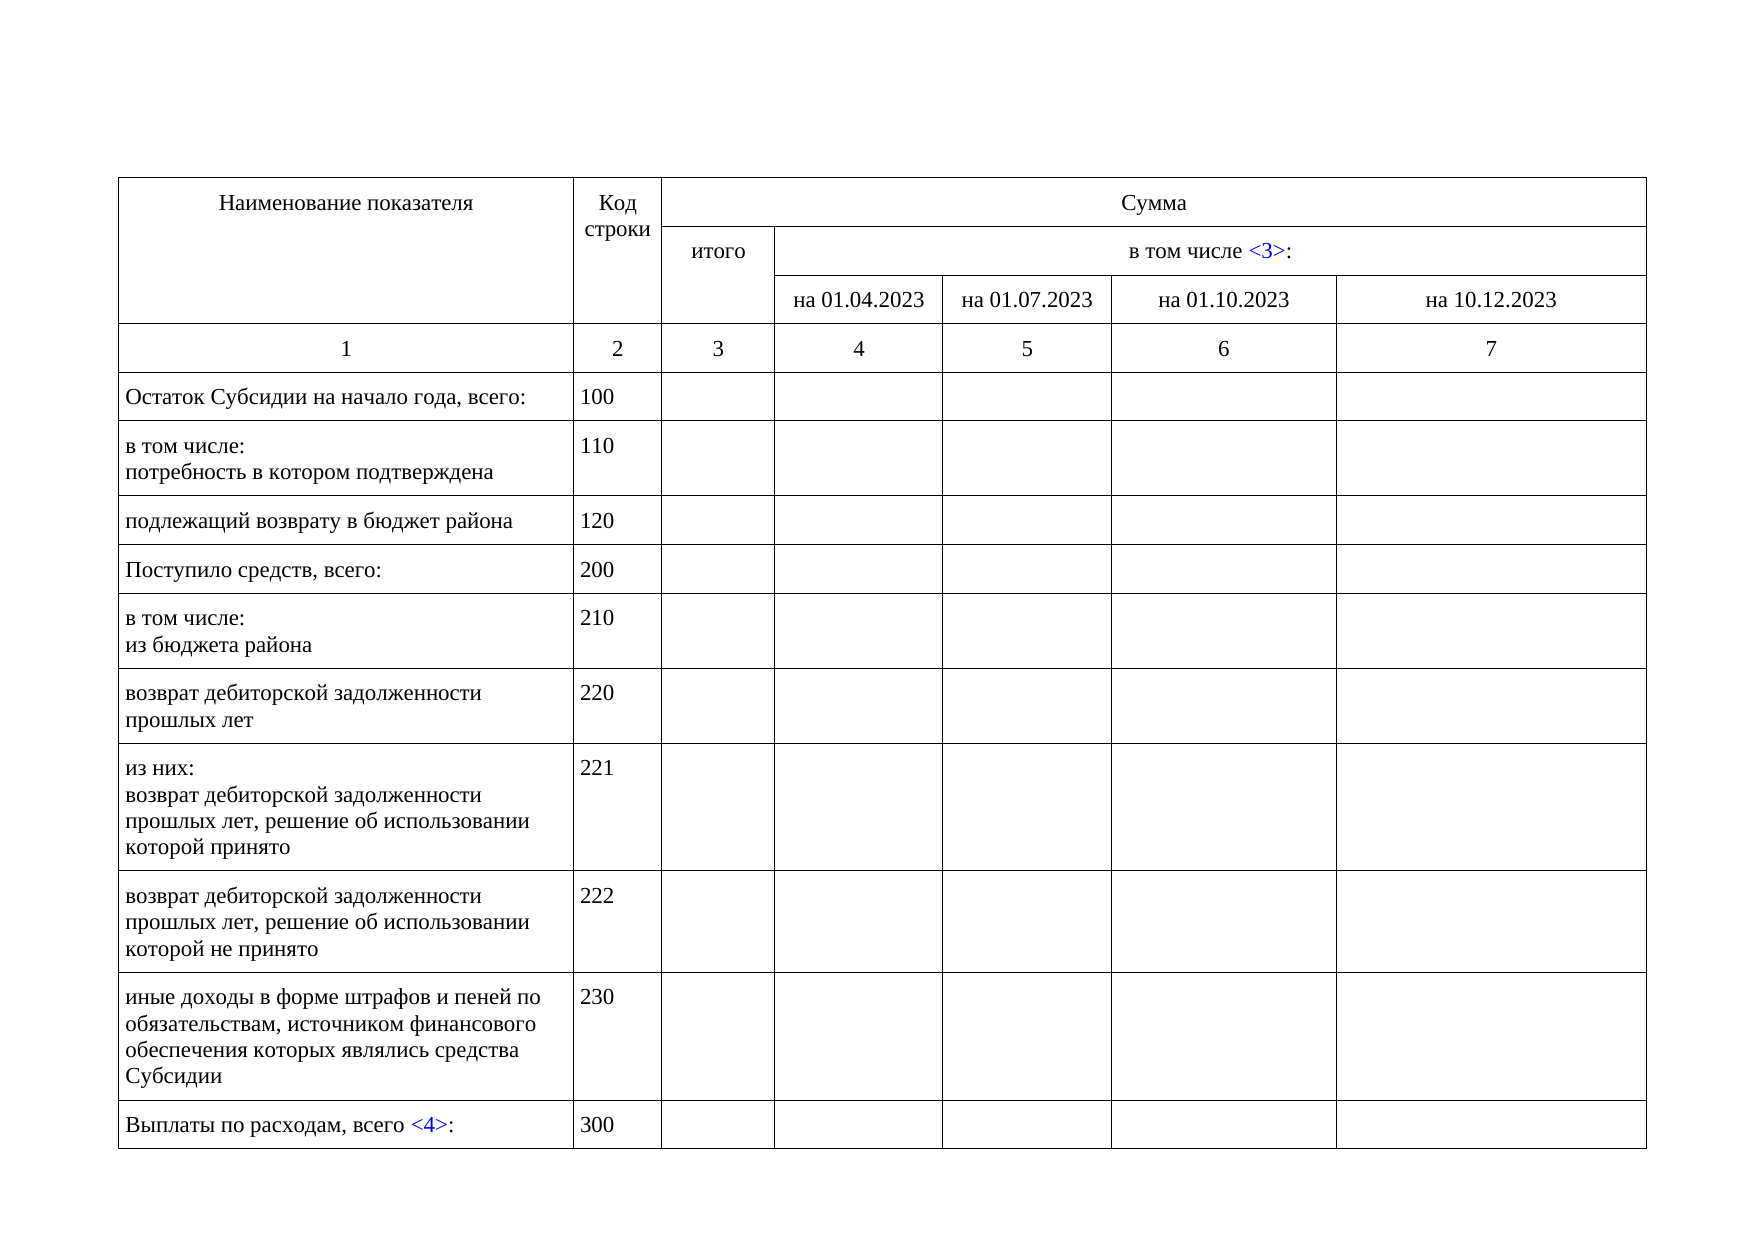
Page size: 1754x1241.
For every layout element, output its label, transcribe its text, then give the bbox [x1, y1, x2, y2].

table_cell на 01.07.2023 [943, 276, 1111, 323]
table_cell в том числе: из бюджета района [119, 594, 573, 668]
table_cell [775, 669, 942, 743]
table_cell [775, 594, 942, 668]
table_header Сумма [662, 178, 1646, 226]
table_cell [1337, 744, 1646, 870]
table_cell 210 [574, 594, 661, 668]
table_cell [1112, 496, 1336, 544]
table_cell [943, 496, 1111, 544]
table_cell [943, 669, 1111, 743]
table_cell 2 [574, 324, 661, 372]
table_cell на 01.10.2023 [1112, 276, 1336, 323]
table_cell [943, 373, 1111, 420]
table_cell [662, 744, 774, 870]
table_cell [662, 545, 774, 593]
table_cell [943, 973, 1111, 1099]
table_cell [943, 421, 1111, 495]
table_cell [1337, 496, 1646, 544]
table_cell на 01.04.2023 [775, 276, 942, 323]
table_cell 1 [119, 324, 573, 372]
table_cell 120 [574, 496, 661, 544]
table_cell 220 [574, 669, 661, 743]
table_cell [1337, 545, 1646, 593]
table_cell [662, 594, 774, 668]
table_cell иные доходы в форме штрафов и пеней по обязательствам, источником финансового обеспечения которых являлись средства Субсидии [119, 973, 573, 1099]
table_cell 4 [775, 324, 942, 372]
table_cell [662, 1101, 774, 1148]
table_cell возврат дебиторской задолженности прошлых лет [119, 669, 573, 743]
table_cell [1112, 669, 1336, 743]
table_cell [662, 496, 774, 544]
table_cell Выплаты по расходам, всего <4>: [119, 1101, 573, 1148]
table_cell [943, 594, 1111, 668]
table_cell 110 [574, 421, 661, 495]
table_cell в том числе <3>: [775, 227, 1646, 274]
table_cell [1112, 594, 1336, 668]
table_cell [662, 373, 774, 420]
table_cell 100 [574, 373, 661, 420]
table_cell [775, 1101, 942, 1148]
table_cell в том числе: потребность в котором подтверждена [119, 421, 573, 495]
table_cell [775, 373, 942, 420]
table_cell из них: возврат дебиторской задолженности прошлых лет, решение об использовании которой принято [119, 744, 573, 870]
table_cell [943, 1101, 1111, 1148]
table_cell [1112, 421, 1336, 495]
table_cell [775, 871, 942, 972]
table_cell [1112, 973, 1336, 1099]
table_cell [775, 973, 942, 1099]
table_cell [662, 871, 774, 972]
table_cell [1337, 973, 1646, 1099]
table_cell [1337, 1101, 1646, 1148]
table_cell [1337, 421, 1646, 495]
table_cell итого [662, 227, 774, 323]
table_cell [943, 744, 1111, 870]
table_cell 300 [574, 1101, 661, 1148]
table_cell 7 [1337, 324, 1646, 372]
table_cell [1337, 871, 1646, 972]
table_cell [775, 545, 942, 593]
table_cell 230 [574, 973, 661, 1099]
table_cell 200 [574, 545, 661, 593]
table_cell Поступило средств, всего: [119, 545, 573, 593]
table_cell [1112, 871, 1336, 972]
table_cell [775, 421, 942, 495]
table_cell [662, 669, 774, 743]
table_cell [1337, 669, 1646, 743]
table_cell 6 [1112, 324, 1336, 372]
table_cell [1112, 1101, 1336, 1148]
table_cell [662, 421, 774, 495]
table_cell [1112, 744, 1336, 870]
table_header Код строки [574, 178, 661, 323]
table_cell 3 [662, 324, 774, 372]
table_cell 222 [574, 871, 661, 972]
table_cell подлежащий возврату в бюджет района [119, 496, 573, 544]
table_cell [1337, 373, 1646, 420]
table_cell возврат дебиторской задолженности прошлых лет, решение об использовании которой не принято [119, 871, 573, 972]
table_cell Остаток Субсидии на начало года, всего: [119, 373, 573, 420]
table_cell [943, 545, 1111, 593]
table_cell [662, 973, 774, 1099]
table_cell [1337, 594, 1646, 668]
table_header Наименование показателя [119, 178, 573, 323]
table_cell [1112, 545, 1336, 593]
table_cell [943, 871, 1111, 972]
table_cell 5 [943, 324, 1111, 372]
table_cell [1112, 373, 1336, 420]
table_cell [775, 744, 942, 870]
table_cell [775, 496, 942, 544]
table_cell 221 [574, 744, 661, 870]
table_cell на 10.12.2023 [1337, 276, 1646, 323]
